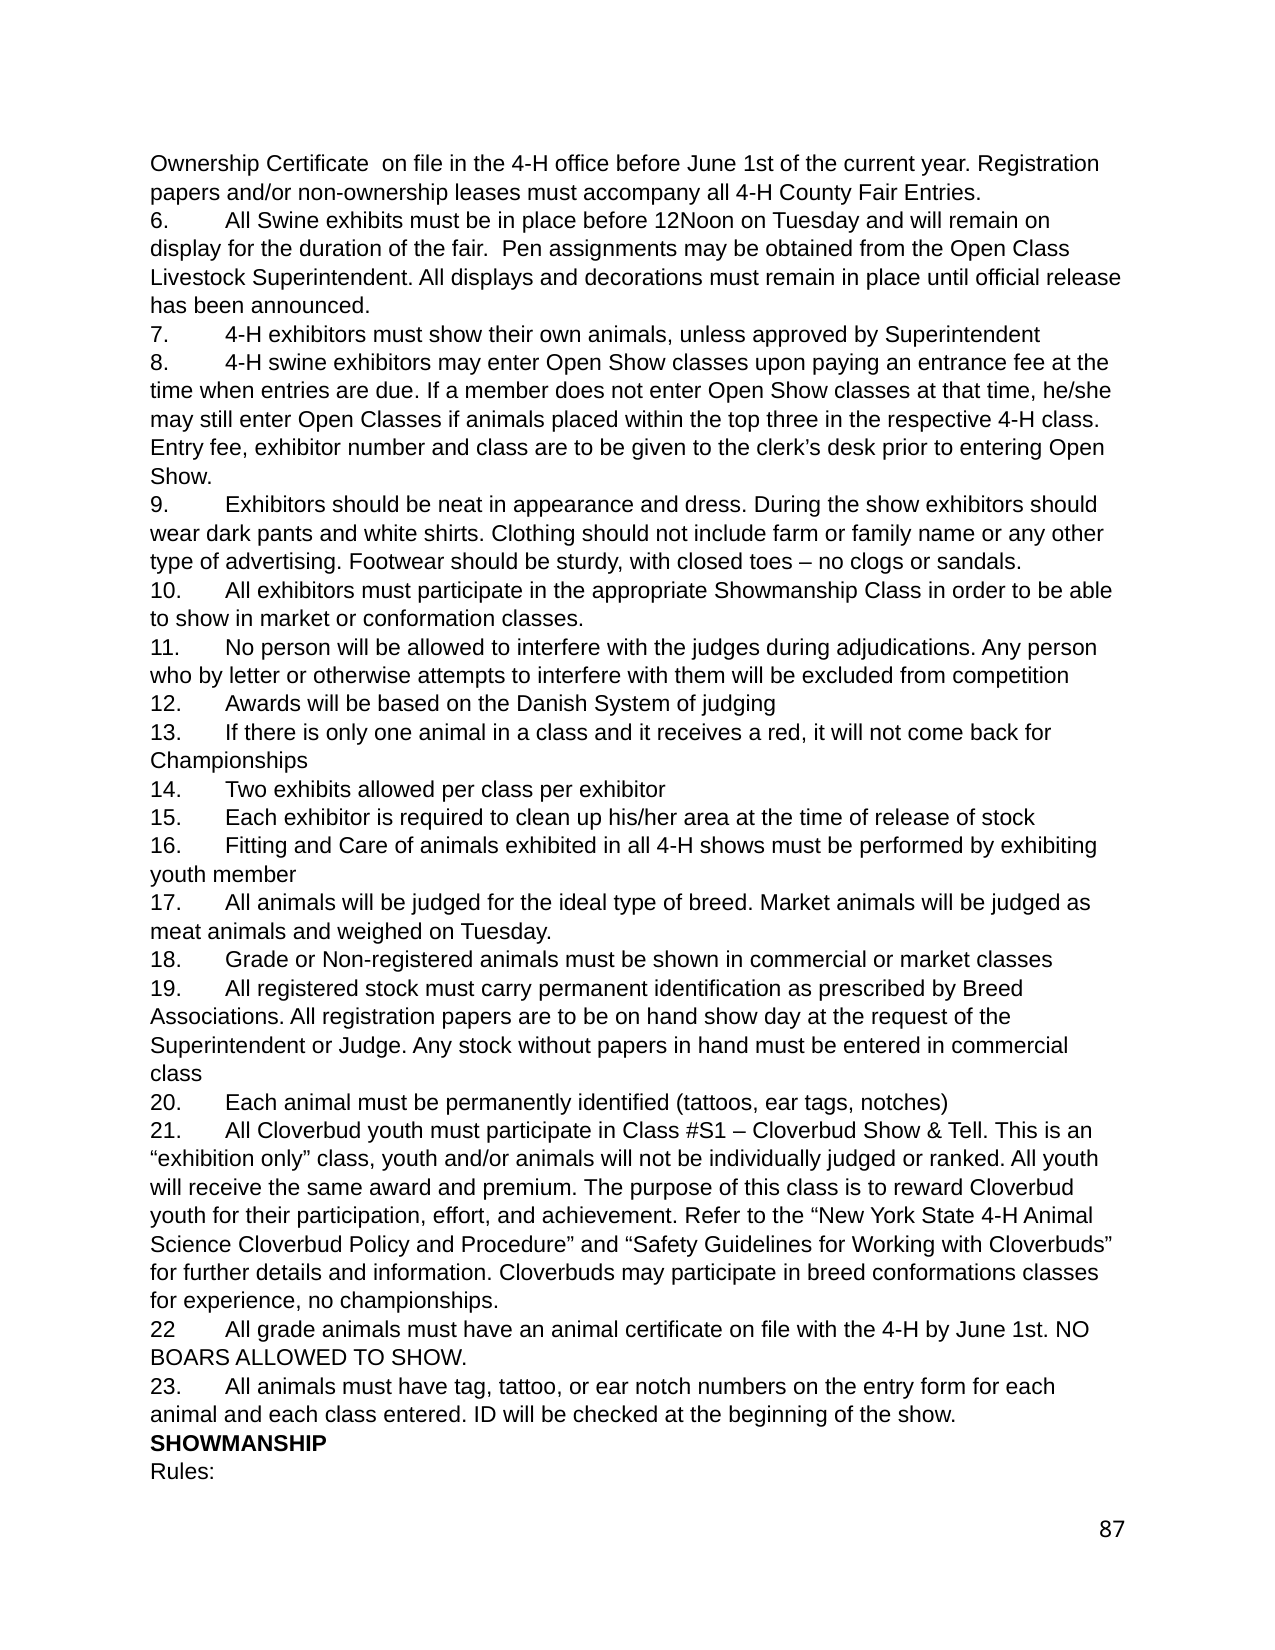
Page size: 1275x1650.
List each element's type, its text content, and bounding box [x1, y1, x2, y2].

text 16. Fitting and Care of animals exhibited in all 4-H shows must be performed by exhibiting youth member [150, 832, 1125, 887]
text 14. Two exhibits allowed per class per exhibitor [150, 776, 1125, 802]
text 15. Each exhibitor is required to clean up his/her area at the time of release of stock [150, 804, 1125, 830]
text 7. 4-H exhibitors must show their own animals, unless approved by Superintendent [150, 321, 1125, 347]
text 9. Exhibitors should be neat in appearance and dress. During the show exhibitors should wear dark pants and white shirts. Clothing should not include farm or family name or any other type of advertising. Footwear should be sturdy, with closed toes – no clogs or sandals. [150, 491, 1125, 574]
text 20. Each animal must be permanently identified (tattoos, ear tags, notches) [150, 1088, 1125, 1115]
text 8. 4-H swine exhibitors may enter Open Show classes upon paying an entrance fee at the time when entries are due. If a member does not enter Open Show classes at that time, he/she may still enter Open Classes if animals placed within the top three in the respective 4-H class. Entry fee, exhibitor number and class are to be given to the clerk’s desk prior to entering Open Show. [150, 349, 1125, 489]
text 18. Grade or Non-registered animals must be shown in commercial or market classes [150, 946, 1125, 973]
text 13. If there is only one animal in a class and it receives a red, it will not come back for Championships [150, 719, 1125, 773]
text 21. All Cloverbud youth must participate in Class #S1 – Cloverbud Show & Tell. This is an “exhibition only” class, youth and/or animals will not be individually judged or ranked. All youth will receive the same award and premium. The purpose of this class is to reward Cloverbud youth for their participation, effort, and achievement. Refer to the “New York State 4-H Animal Science Cloverbud Policy and Procedure” and “Safety Guidelines for Working with Cloverbuds” for further details and information. Cloverbuds may participate in breed conformations classes for experience, no championships. [150, 1117, 1125, 1314]
text 10. All exhibitors must participate in the appropriate Showmanship Class in order to be able to show in market or conformation classes. [150, 577, 1125, 631]
text 11. No person will be allowed to interfere with the judges during adjudications. Any person who by letter or otherwise attempts to interfere with them will be excluded from competition [150, 633, 1125, 688]
text 6. All Swine exhibits must be in place before 12Noon on Tuesday and will remain on display for the duration of the fair. Pen assignments may be obtained from the Open Class Livestock Superintendent. All displays and decorations must remain in place until official release has been announced. [150, 207, 1125, 318]
text 17. All animals will be judged for the ideal type of breed. Market animals will be judged as meat animals and weighed on Tuesday. [150, 889, 1125, 944]
text SHOWMANSHIP [150, 1430, 1125, 1456]
text Rules: [150, 1458, 1125, 1484]
text 22 All grade animals must have an animal certificate on file with the 4-H by June 1st. NO BOARS ALLOWED TO SHOW. [150, 1316, 1125, 1371]
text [150, 150, 1125, 205]
text 19. All registered stock must carry permanent identification as prescribed by Breed Associations. All registration papers are to be on hand show day at the request of the Superintendent or Judge. Any stock without papers in hand must be entered in commercial class [150, 975, 1125, 1086]
text 23. All animals must have tag, tattoo, or ear notch numbers on the entry form for each animal and each class entered. ID will be checked at the beginning of the show. [150, 1373, 1125, 1428]
text 12. Awards will be based on the Danish System of judging [150, 690, 1125, 717]
